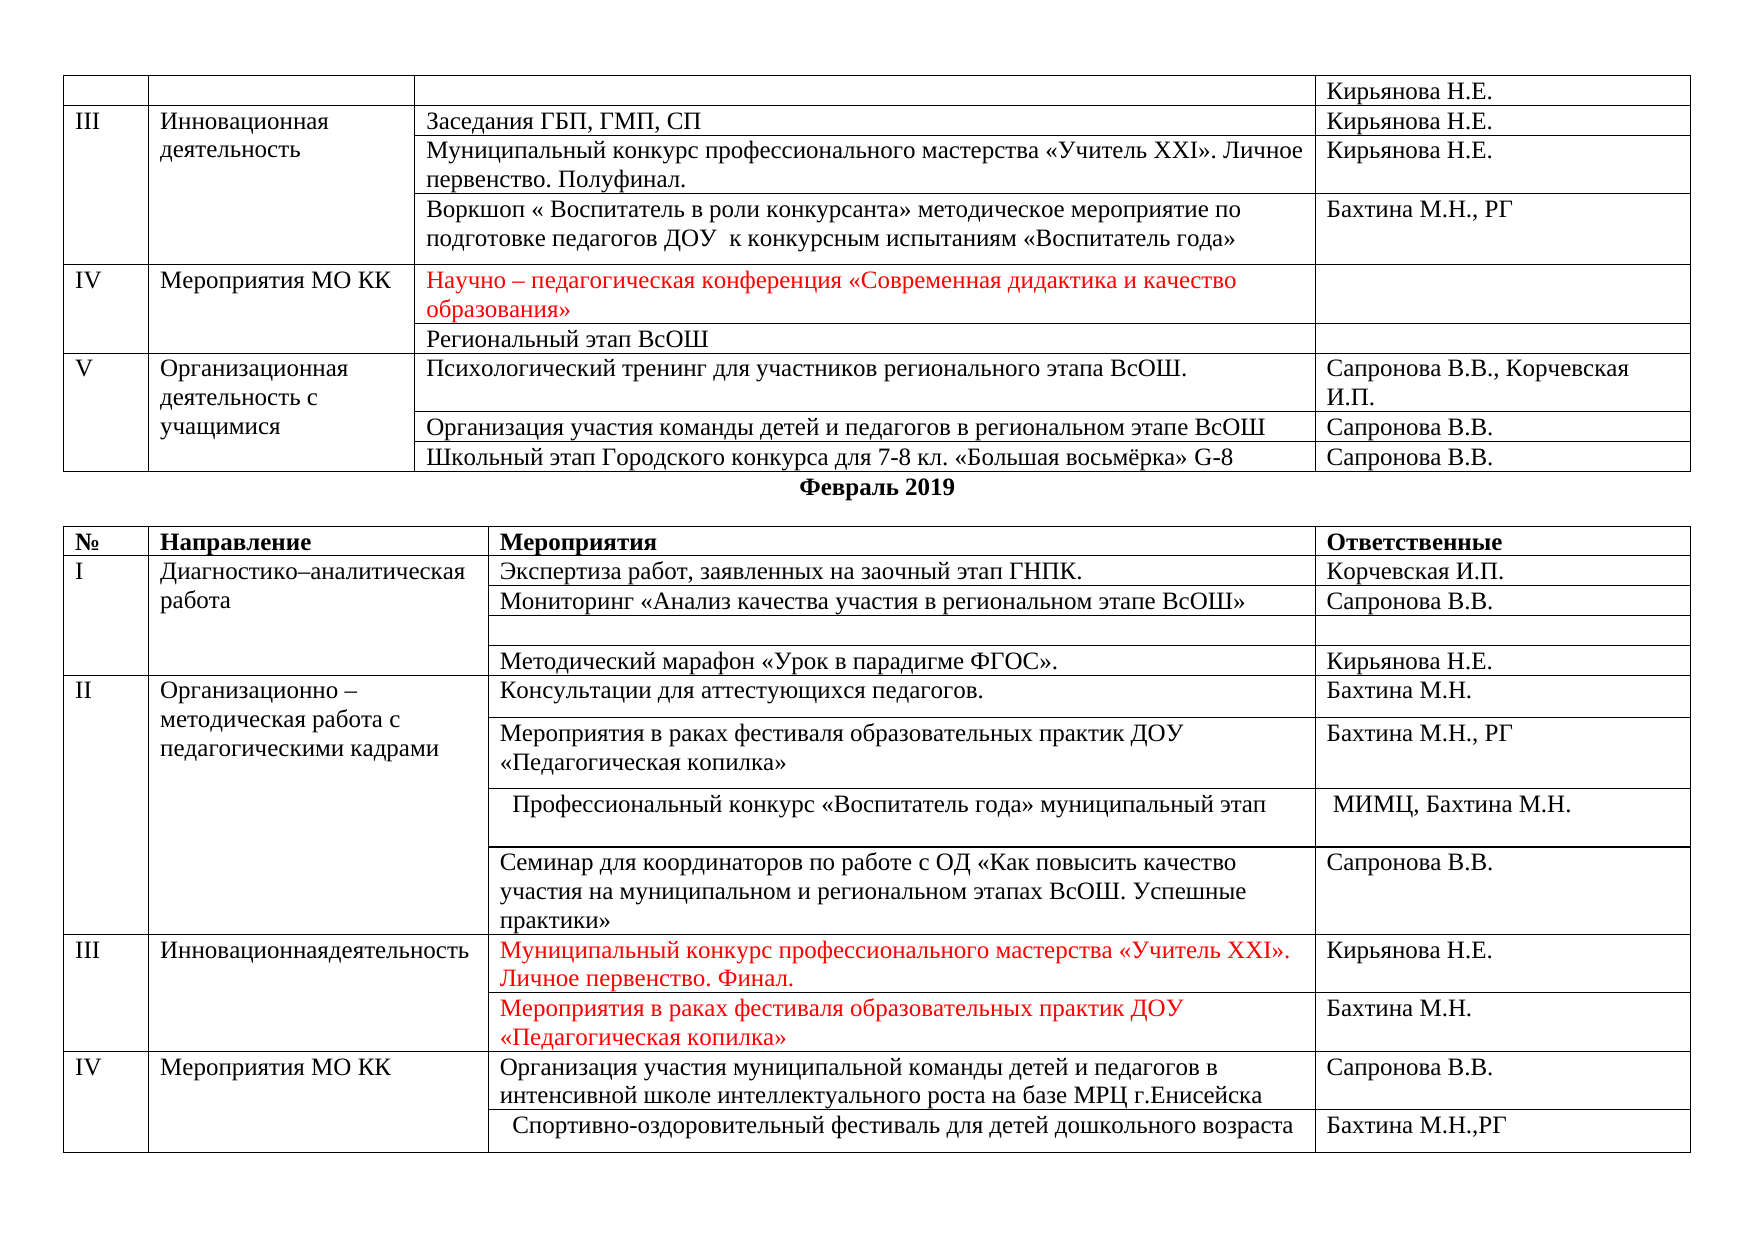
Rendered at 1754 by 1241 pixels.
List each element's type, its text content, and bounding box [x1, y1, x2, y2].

table_cell Кирьянова Н.Е. [1316, 646, 1690, 674]
table_cell Мониторинг «Анализ качества участия в региональном этапе ВсОШ» [489, 586, 1315, 615]
table_cell Заседания ГБП, ГМП, СП [415, 106, 1315, 134]
table_cell Бахтина М.Н. [1316, 993, 1690, 1051]
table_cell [415, 76, 1315, 105]
table_cell [1316, 324, 1690, 352]
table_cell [1316, 76, 1690, 105]
table_cell Мероприятия в раках фестиваля образовательных практик ДОУ «Педагогическая копилка» [489, 718, 1315, 788]
table_cell Спортивно-оздоровительный фестиваль для детей дошкольного возраста [489, 1110, 1315, 1152]
table_cell Мероприятия МО КК [149, 1052, 488, 1152]
text Февраль 2019 [75, 472, 1679, 500]
table_header Ответственные [1316, 527, 1690, 555]
table_cell Школьный этап Городского конкурса для 7-8 кл. «Большая восьмёрка» G-8 [415, 442, 1315, 471]
table_cell Кирьянова Н.Е. [1316, 935, 1690, 992]
table_cell Сапронова В.В. [1316, 442, 1690, 471]
table_cell Инновационная деятельность [149, 106, 414, 264]
table_cell IV [64, 265, 148, 352]
table_cell Организационная деятельность с учащимися [149, 354, 414, 471]
table_cell Бахтина М.Н. [1316, 676, 1690, 717]
table_cell Мероприятия в раках фестиваля образовательных практик ДОУ «Педагогическая копилка» [489, 993, 1315, 1051]
table_header № [64, 527, 148, 555]
table_cell [489, 616, 1315, 645]
table_cell Организация участия муниципальной команды детей и педагогов в интенсивной школе интеллектуального роста на базе МРЦ г.Енисейска [489, 1052, 1315, 1109]
table_cell Диагностико–аналитическая работа [149, 556, 488, 674]
table_cell Консультации для аттестующихся педагогов. [489, 676, 1315, 717]
table_cell Методический марафон «Урок в парадигме ФГОС». [489, 646, 1315, 674]
table_cell III [64, 935, 148, 1051]
table_cell Организация участия команды детей и педагогов в региональном этапе ВсОШ [415, 412, 1315, 441]
table_cell III [64, 106, 148, 264]
table_cell Психологический тренинг для участников регионального этапа ВсОШ. [415, 354, 1315, 411]
table_cell [1316, 616, 1690, 645]
table_cell Муниципальный конкурс профессионального мастерства «Учитель XXI». Личное первенство. Полуфинал. [415, 136, 1315, 193]
table_cell МИМЦ, Бахтина М.Н. [1316, 789, 1690, 846]
table_cell Инновационнаядеятельность [149, 935, 488, 1051]
table_cell IV [64, 1052, 148, 1152]
table_cell [1316, 265, 1690, 323]
table_cell Региональный этап ВсОШ [415, 324, 1315, 352]
table_cell Бахтина М.Н.,РГ [1316, 1110, 1690, 1152]
table_cell Семинар для координаторов по работе с ОД «Как повысить качество участия на муниципальном и региональном этапах ВсОШ. Успешные практики» [489, 848, 1315, 934]
table_cell Сапронова В.В. [1316, 848, 1690, 934]
table_cell I [64, 556, 148, 674]
table_cell Экспертиза работ, заявленных на заочный этап ГНПК. [489, 556, 1315, 585]
table_cell Кирьянова Н.Е. [1316, 136, 1690, 193]
table_cell Муниципальный конкурс профессионального мастерства «Учитель XXI». Личное первенство. Финал. [489, 935, 1315, 992]
table_cell Воркшоп « Воспитатель в роли конкурсанта» методическое мероприятие по подготовке педагогов ДОУ к конкурсным испытаниям «Воспитатель года» [415, 194, 1315, 264]
table_cell II [64, 676, 148, 934]
table_cell Сапронова В.В. [1316, 586, 1690, 615]
table_header Мероприятия [489, 527, 1315, 555]
table_cell Корчевская И.П. [1316, 556, 1690, 585]
table_cell Профессиональный конкурс «Воспитатель года» муниципальный этап [489, 789, 1315, 846]
table_cell Кирьянова Н.Е. [1316, 106, 1690, 134]
table_cell Сапронова В.В. [1316, 1052, 1690, 1109]
table_cell Научно – педагогическая конференция «Современная дидактика и качество образования» [415, 265, 1315, 323]
table_cell Бахтина М.Н., РГ [1316, 194, 1690, 264]
table_cell Мероприятия МО КК [149, 265, 414, 352]
table_header Направление [149, 527, 488, 555]
table_cell V [64, 354, 148, 471]
table_cell Бахтина М.Н., РГ [1316, 718, 1690, 788]
table_cell Сапронова В.В. [1316, 412, 1690, 441]
table_cell Организационно – методическая работа с педагогическими кадрами [149, 676, 488, 934]
table_cell Сапронова В.В., Корчевская И.П. [1316, 354, 1690, 411]
